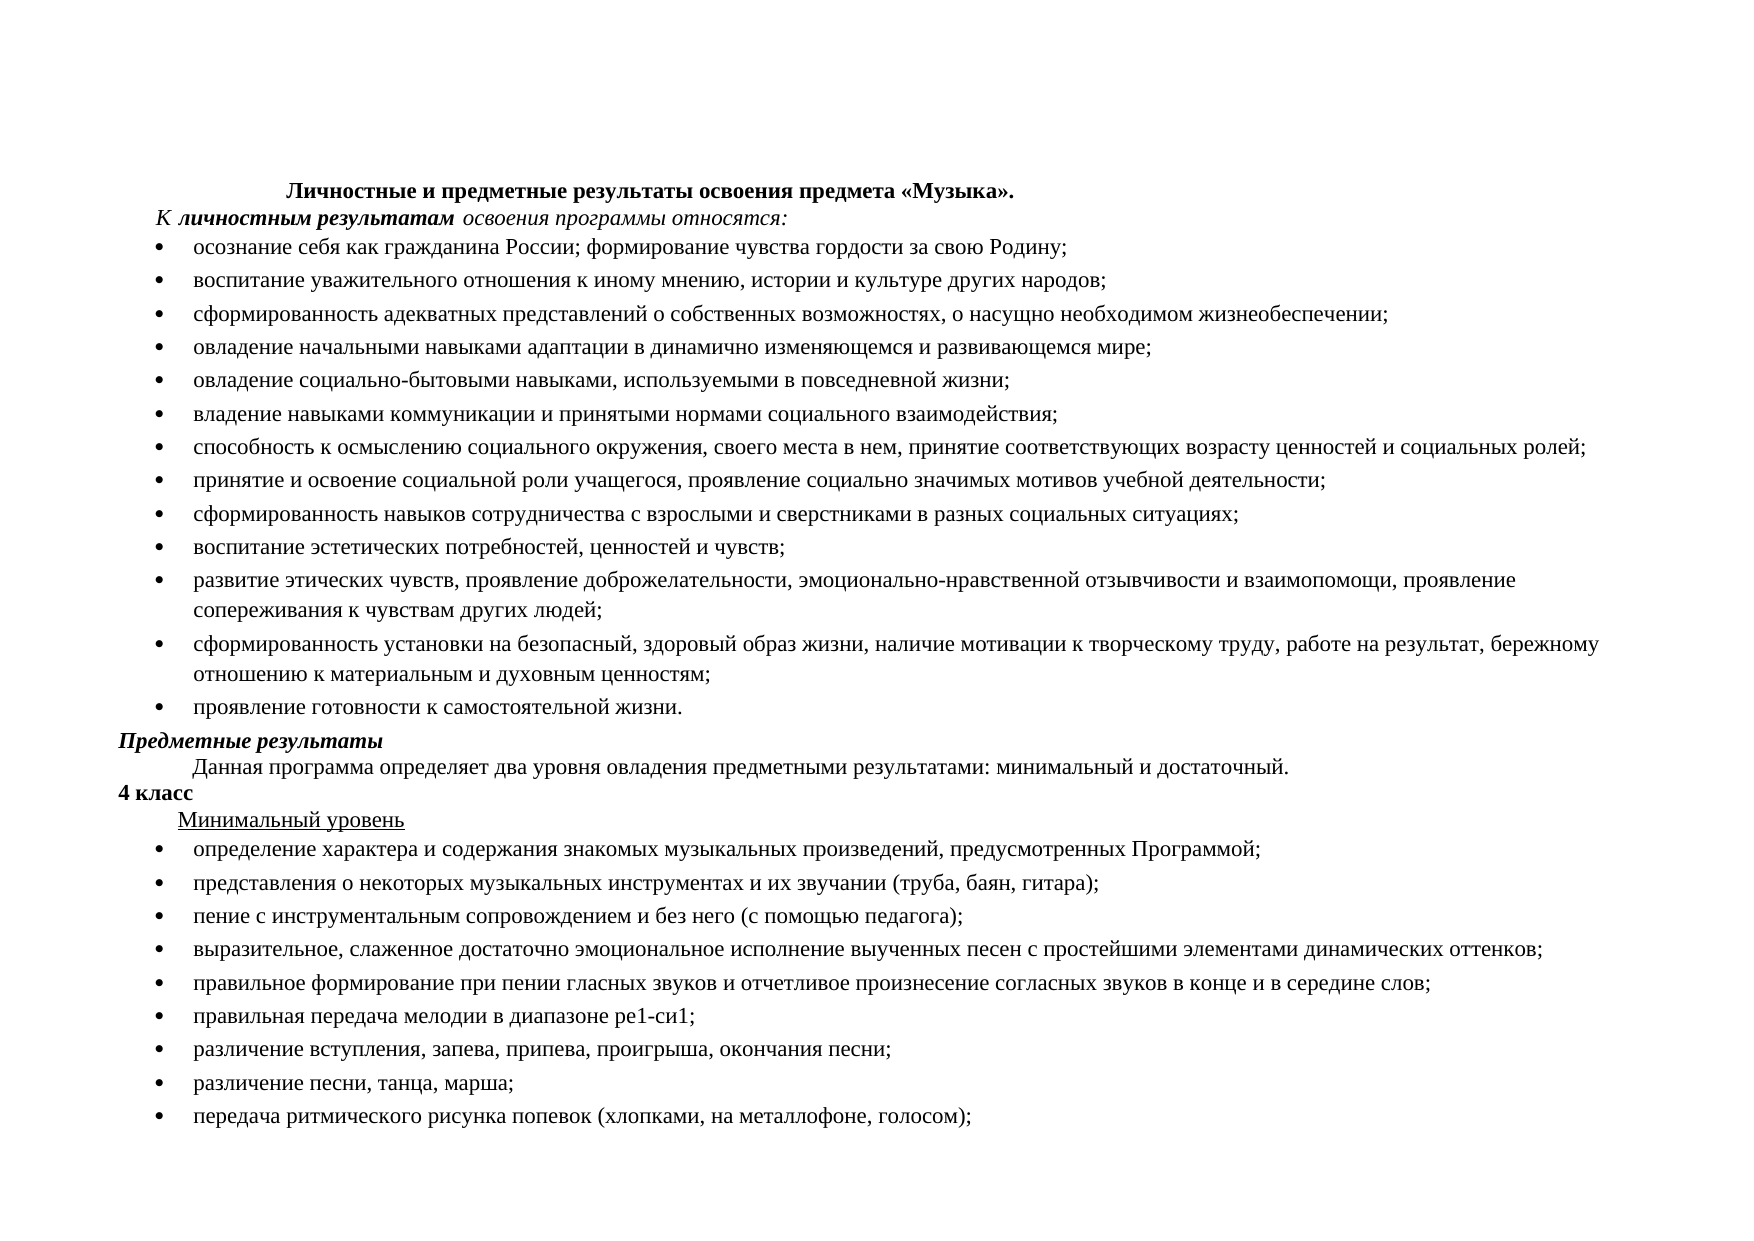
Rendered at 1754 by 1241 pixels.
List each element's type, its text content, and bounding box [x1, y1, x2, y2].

list пение с инструментальным сопровождением и без него (с помощью педагога); [156, 902, 1636, 928]
text Предметные результаты [118, 727, 1636, 753]
list передача ритмического рисунка попевок (хлопками, на металлофоне, голосом); [156, 1102, 1636, 1128]
list воспитание эстетических потребностей, ценностей и чувств; [156, 533, 1636, 559]
list проявление готовности к самостоятельной жизни. [156, 693, 1636, 720]
list выразительное, слаженное достаточно эмоциональное исполнение выученных песен с простейшими элементами динамических оттенков; [156, 935, 1636, 962]
list принятие и освоение социальной роли учащегося, проявление социально значимых мотивов учебной деятельности; [156, 466, 1636, 493]
list различение песни, танца, марша; [156, 1069, 1636, 1095]
list правильная передача мелодии в диапазоне ре1-си1; [156, 1002, 1636, 1028]
text Личностные и предметные результаты освоения предмета «Музыка». [212, 177, 1636, 203]
text Минимальный уровень [118, 806, 1636, 832]
list овладение социально-бытовыми навыками, используемыми в повседневной жизни; [156, 366, 1636, 393]
list владение навыками коммуникации и принятыми нормами социального взаимодействия; [156, 400, 1636, 426]
list овладение начальными навыками адаптации в динамично изменяющемся и развивающемся мире; [156, 333, 1636, 359]
list способность к осмыслению социального окружения, своего места в нем, принятие соответствующих возрасту ценностей и социальных ролей; [156, 433, 1636, 459]
text 4 класс [118, 779, 1636, 806]
list правильное формирование при пении гласных звуков и отчетливое произнесение согласных звуков в конце и в середине слов; [156, 969, 1636, 995]
text К личностным результатам освоения программы относятся: [118, 203, 1636, 230]
list развитие этических чувств, проявление доброжелательности, эмоционально-нравственной отзывчивости и взаимопомощи, проявление сопереживания к чувствам других людей; [156, 566, 1636, 623]
list представления о некоторых музыкальных инструментах и их звучании (труба, баян, гитара); [156, 869, 1636, 895]
list сформированность навыков сотрудничества с взрослыми и сверстниками в разных социальных ситуациях; [156, 500, 1636, 526]
list различение вступления, запева, припева, проигрыша, окончания песни; [156, 1035, 1636, 1062]
list определение характера и содержания знакомых музыкальных произведений, предусмотренных Программой; [156, 835, 1636, 862]
list осознание себя как гражданина России; формирование чувства гордости за свою Родину; [156, 233, 1636, 259]
list воспитание уважительного отношения к иному мнению, истории и культуре других народов; [156, 266, 1636, 293]
text Данная программа определяет два уровня овладения предметными результатами: минимальный и достаточный. [118, 753, 1636, 779]
list сформированность адекватных представлений о собственных возможностях, о насущно необходимом жизнеобеспечении; [156, 300, 1636, 326]
list сформированность установки на безопасный, здоровый образ жизни, наличие мотивации к творческому труду, работе на результат, бережному отношению к материальным и духовным ценностям; [156, 630, 1636, 686]
